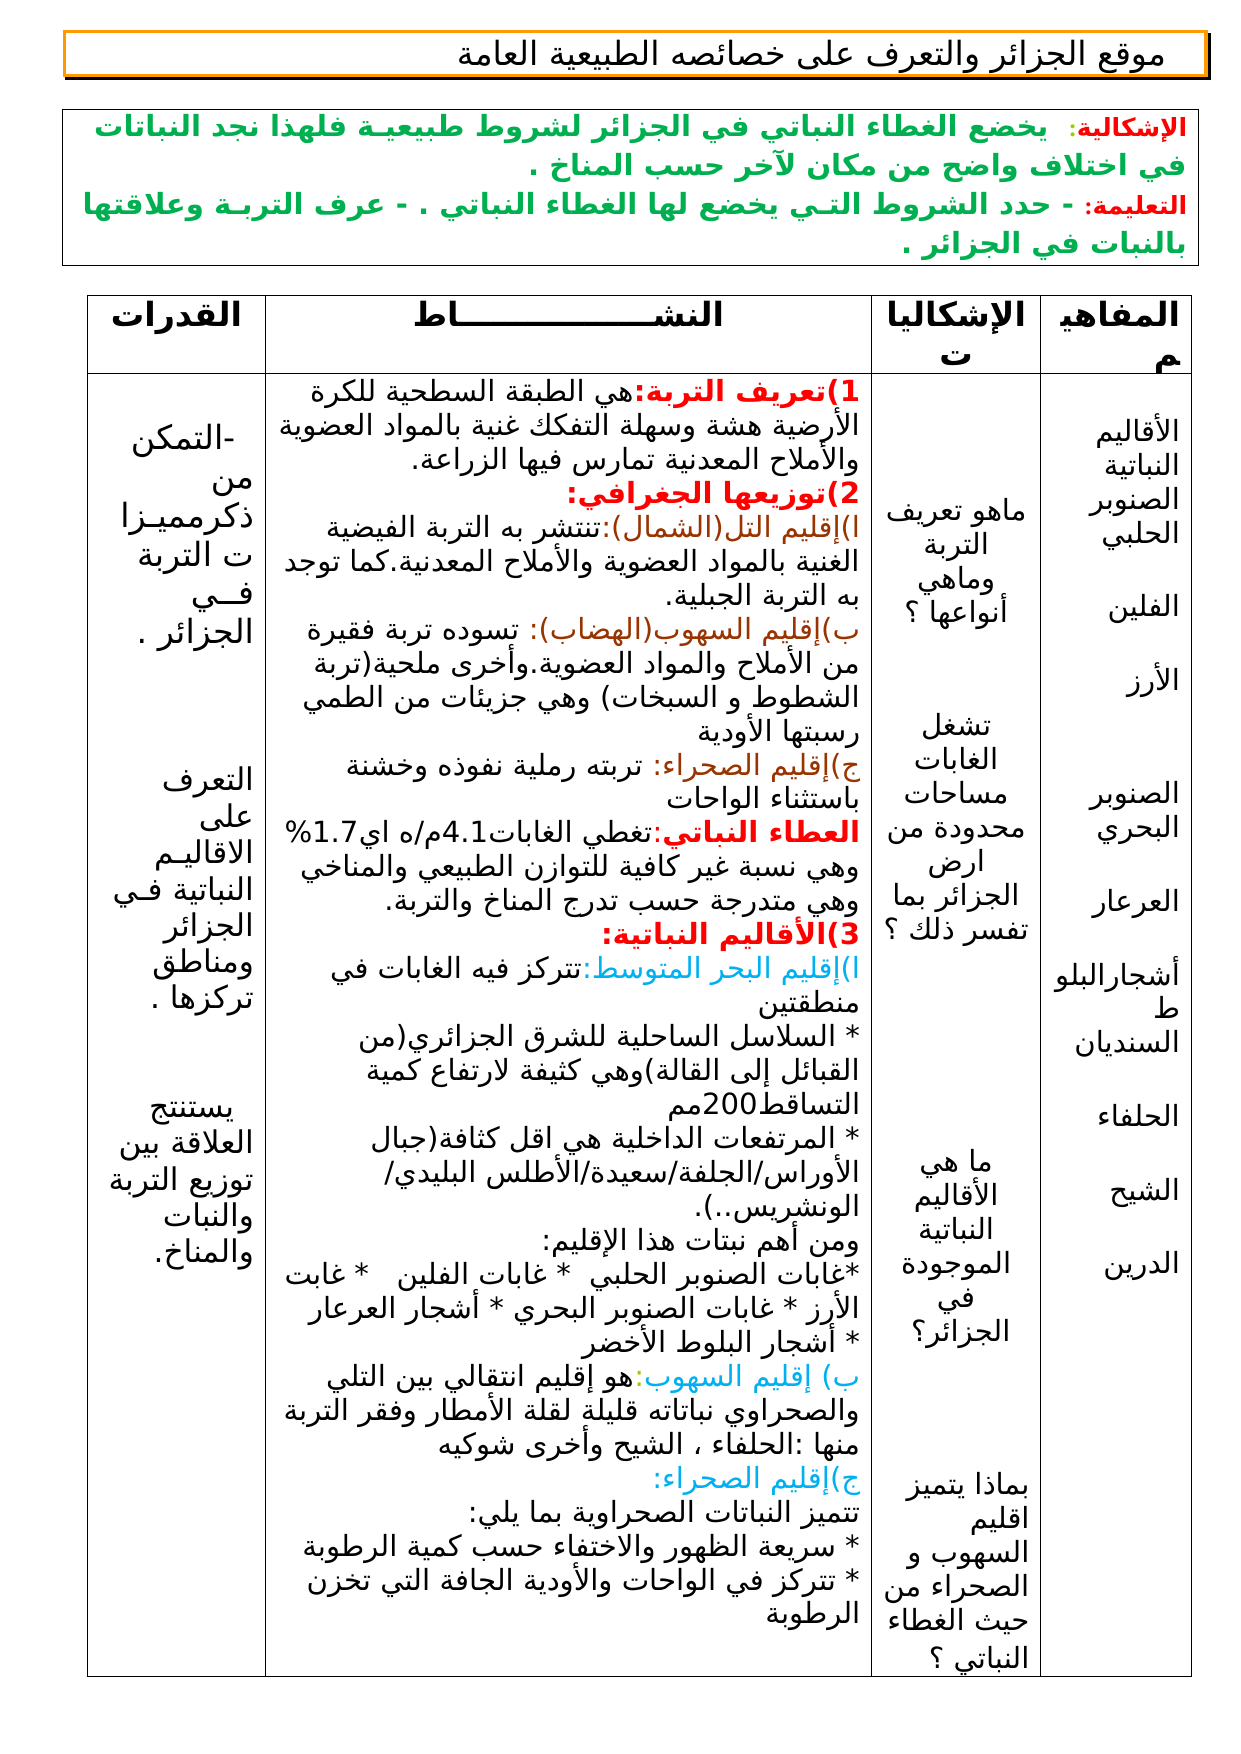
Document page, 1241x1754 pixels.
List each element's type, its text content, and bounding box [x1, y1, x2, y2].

table_header القدرات [88, 296, 265, 373]
table_header الإشكالية: يخضع الغطاء النباتي في الجزائر لشروط طبيعيـة فلهذا نجد النباتات في اختلاف واضح من مكان لآخر حسب المناخ . التعليمة: - حدد الشروط التـي يخضع لها الغطاء النباتي . - عرف التربـة وعلاقتها بالنبات في الجزائر . [63, 110, 1198, 265]
table_cell ماهو تعريف التربة وماهي أنواعها ؟ تشغل الغابات مساحات محدودة من ارض الجزائر بما تفسر ذلك ؟ ما هي الأقاليم النباتية الموجودة في الجزائر؟ بماذا يتميز اقليم السهوب و الصحراء من حيث الغطاء النباتي ؟ [872, 374, 1040, 1676]
table_header النشـــــــــــــــــاط [266, 296, 871, 373]
table_cell -التمكن من ذكرمميـزات التربة فــي الجزائر . التعرف على الاقاليـم النباتية فـي الجزائر ومناطق تركزها . يستنتج العلاقة بين توزيع التربة والنبات والمناخ. [88, 374, 265, 1676]
table_cell 1)تعريف التربة:هي الطبقة السطحية للكرة الأرضية هشة وسهلة التفكك غنية بالمواد العضوية والأملاح المعدنية تمارس فيها الزراعة. 2)توزيعها الجغرافي: ا)إقليم التل(الشمال):تنتشر به التربة الفيضية الغنية بالمواد العضوية والأملاح المعدنية.كما توجد به التربة الجبلية. ب)إقليم السهوب(الهضاب): تسوده تربة فقيرة من الأملاح والمواد العضوية.وأخرى ملحية(تربة الشطوط و السبخات) وهي جزيئات من الطمي رسبتها الأودية ج)إقليم الصحراء: تربته رملية نفوذه وخشنة باستثناء الواحات العطاء النباتي:تغطي الغابات4.1م/ه اي1.7% وهي نسبة غير كافية للتوازن الطبيعي والمناخي وهي متدرجة حسب تدرج المناخ والتربة. 3)الأقاليم النباتية: ا)إقليم البحر المتوسط:تتركز فيه الغابات في منطقتين * السلاسل الساحلية للشرق الجزائري(من القبائل إلى القالة)وهي كثيفة لارتفاع كمية التساقط200مم * المرتفعات الداخلية هي اقل كثافة(جبال الأوراس/الجلفة/سعيدة/الأطلس البليدي/ الونشريس..). ومن أهم نبتات هذا الإقليم: *غابات الصنوبر الحلبي * غابات الفلين * غابت الأرز * غابات الصنوبر البحري * أشجار العرعار * أشجار البلوط الأخضر ب) إقليم السهوب:هو إقليم انتقالي بين التلي والصحراوي نباتاته قليلة لقلة الأمطار وفقر التربة منها :الحلفاء ، الشيح وأخرى شوكيه ج)إقليم الصحراء: تتميز النباتات الصحراوية بما يلي: * سريعة الظهور والاختفاء حسب كمية الرطوبة * تتركز في الواحات والأودية الجافة التي تخزن الرطوبة [266, 374, 871, 1676]
text موقع الجزائر والتعرف على خصائصه الطبيعية العامة [66, 33, 1204, 74]
table_header الإشكاليات [872, 296, 1040, 373]
table_cell الأقاليم النباتية الصنوبر الحلبي الفلين الأرز الصنوبر البحري العرعار أشجارالبلوط السنديان الحلفاء الشيح الدرين [1041, 374, 1191, 1676]
table_header المفاهيم [1041, 296, 1191, 373]
